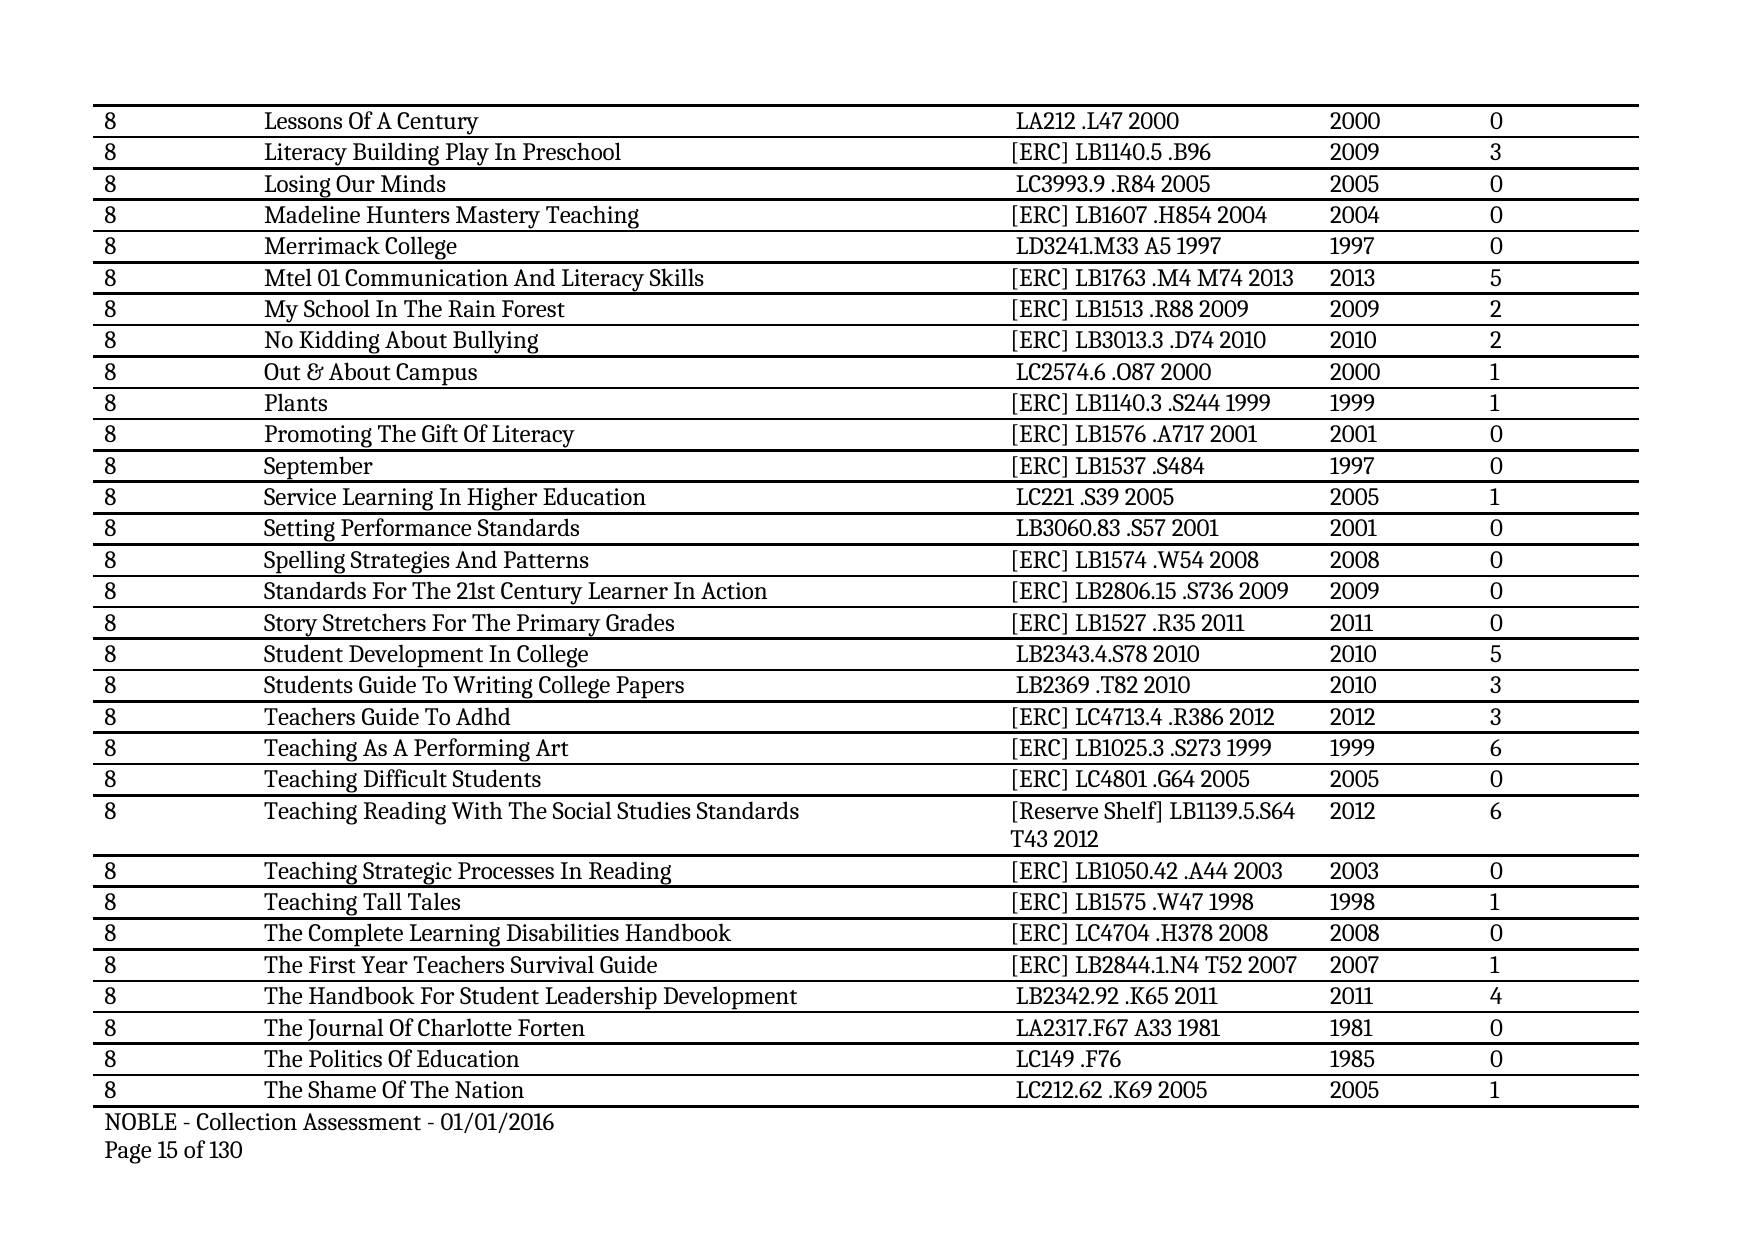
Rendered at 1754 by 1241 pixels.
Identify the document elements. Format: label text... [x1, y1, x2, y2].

table_cell The Journal Of Charlotte Forten [253, 1013, 999, 1042]
table_cell 2001 [1319, 515, 1478, 543]
table_cell 2000 [1319, 107, 1478, 136]
table_cell 2012 [1319, 703, 1478, 731]
table_cell The First Year Teachers Survival Guide [253, 951, 999, 979]
table_cell 8 [93, 1045, 253, 1073]
table_cell [ERC] LB1575 .W47 1998 [999, 888, 1319, 917]
table_cell 2010 [1319, 326, 1478, 355]
table_cell 1 [1479, 483, 1638, 512]
table_cell [Reserve Shelf] LB1139.5.S64 T43 2012 [999, 797, 1319, 854]
table_cell 3 [1479, 703, 1638, 731]
table_cell 8 [93, 888, 253, 917]
table_cell [ERC] LB2806.15 .S736 2009 [999, 577, 1319, 606]
table_cell 1997 [1319, 232, 1478, 261]
table_cell 2013 [1319, 264, 1478, 292]
table_cell 0 [1479, 1013, 1638, 1042]
table_cell LA212 .L47 2000 [999, 107, 1319, 136]
table_cell 8 [93, 483, 253, 512]
table_cell 8 [93, 640, 253, 668]
table_cell 4 [1479, 982, 1638, 1011]
table_cell Teachers Guide To Adhd [253, 703, 999, 731]
table_cell 0 [1479, 920, 1638, 948]
table_cell 5 [1479, 640, 1638, 668]
table_cell 2003 [1319, 857, 1478, 885]
table_cell Story Stretchers For The Primary Grades [253, 608, 999, 637]
table_cell 2005 [1319, 170, 1478, 198]
table_cell Madeline Hunters Mastery Teaching [253, 201, 999, 229]
table_cell 2005 [1319, 483, 1478, 512]
table_cell Literacy Building Play In Preschool [253, 138, 999, 167]
table_cell LB2342.92 .K65 2011 [999, 982, 1319, 1011]
table_cell 8 [93, 358, 253, 386]
table_cell 1981 [1319, 1013, 1478, 1042]
table_cell 2008 [1319, 546, 1478, 574]
table_cell 8 [93, 577, 253, 606]
table_cell 8 [93, 951, 253, 979]
table_cell 8 [93, 608, 253, 637]
table_cell 8 [93, 389, 253, 418]
table_cell 8 [93, 264, 253, 292]
table_cell Setting Performance Standards [253, 515, 999, 543]
table_cell Merrimack College [253, 232, 999, 261]
table_cell 0 [1479, 765, 1638, 794]
table_cell [ERC] LC4801 .G64 2005 [999, 765, 1319, 794]
table_cell Spelling Strategies And Patterns [253, 546, 999, 574]
table_cell 8 [93, 1013, 253, 1042]
table_cell Service Learning In Higher Education [253, 483, 999, 512]
table_cell [ERC] LB1763 .M4 M74 2013 [999, 264, 1319, 292]
table_cell 2010 [1319, 640, 1478, 668]
table_cell Out & About Campus [253, 358, 999, 386]
table_cell 0 [1479, 452, 1638, 480]
table_cell 8 [93, 420, 253, 449]
table_cell The Complete Learning Disabilities Handbook [253, 920, 999, 948]
table_cell [ERC] LB1513 .R88 2009 [999, 295, 1319, 324]
table_cell 1985 [1319, 1045, 1478, 1073]
table_cell 8 [93, 671, 253, 700]
table_cell [ERC] LB1574 .W54 2008 [999, 546, 1319, 574]
table_cell No Kidding About Bullying [253, 326, 999, 355]
table_cell [ERC] LC4704 .H378 2008 [999, 920, 1319, 948]
table_cell [ERC] LB1576 .A717 2001 [999, 420, 1319, 449]
table_cell Teaching Difficult Students [253, 765, 999, 794]
table_cell 2009 [1319, 577, 1478, 606]
table_cell 0 [1479, 577, 1638, 606]
table_cell Mtel 01 Communication And Literacy Skills [253, 264, 999, 292]
table_cell 6 [1479, 734, 1638, 763]
table_cell Promoting The Gift Of Literacy [253, 420, 999, 449]
table_cell [ERC] LB1140.3 .S244 1999 [999, 389, 1319, 418]
table_cell 1 [1479, 888, 1638, 917]
table_cell Teaching As A Performing Art [253, 734, 999, 763]
table_cell 8 [93, 703, 253, 731]
table_cell LC221 .S39 2005 [999, 483, 1319, 512]
table_cell LB3060.83 .S57 2001 [999, 515, 1319, 543]
table_cell Student Development In College [253, 640, 999, 668]
table_cell LB2343.4.S78 2010 [999, 640, 1319, 668]
table_cell 8 [93, 546, 253, 574]
table_cell 0 [1479, 608, 1638, 637]
table_cell [ERC] LB3013.3 .D74 2010 [999, 326, 1319, 355]
table_cell 6 [1479, 797, 1638, 854]
table_cell 8 [93, 1076, 253, 1105]
table_cell 2011 [1319, 608, 1478, 637]
table_cell Losing Our Minds [253, 170, 999, 198]
table_cell 0 [1479, 857, 1638, 885]
table_cell 2005 [1319, 765, 1478, 794]
table_cell 0 [1479, 515, 1638, 543]
table_cell The Politics Of Education [253, 1045, 999, 1073]
table_cell 8 [93, 201, 253, 229]
table_cell My School In The Rain Forest [253, 295, 999, 324]
table_cell LB2369 .T82 2010 [999, 671, 1319, 700]
table_cell 1 [1479, 1076, 1638, 1105]
table_cell 8 [93, 765, 253, 794]
table_cell 2005 [1319, 1076, 1478, 1105]
table_cell Students Guide To Writing College Papers [253, 671, 999, 700]
table_cell The Shame Of The Nation [253, 1076, 999, 1105]
table_cell [ERC] LB1140.5 .B96 [999, 138, 1319, 167]
table_cell 2 [1479, 295, 1638, 324]
table_cell 0 [1479, 420, 1638, 449]
table_cell 1999 [1319, 734, 1478, 763]
table_cell 2011 [1319, 982, 1478, 1011]
table_cell 1 [1479, 358, 1638, 386]
table_cell 2001 [1319, 420, 1478, 449]
table_cell 8 [93, 515, 253, 543]
table_cell 3 [1479, 671, 1638, 700]
table_cell LA2317.F67 A33 1981 [999, 1013, 1319, 1042]
table_cell 8 [93, 734, 253, 763]
table_cell 8 [93, 920, 253, 948]
table_cell [ERC] LB1025.3 .S273 1999 [999, 734, 1319, 763]
table_cell 1999 [1319, 389, 1478, 418]
table_cell Teaching Reading With The Social Studies Standards [253, 797, 999, 854]
table_cell 8 [93, 170, 253, 198]
table_cell Lessons Of A Century [253, 107, 999, 136]
table_cell 0 [1479, 170, 1638, 198]
table_cell 8 [93, 452, 253, 480]
table_cell LC2574.6 .O87 2000 [999, 358, 1319, 386]
table_cell 8 [93, 982, 253, 1011]
table_cell Plants [253, 389, 999, 418]
table_cell 2009 [1319, 138, 1478, 167]
table_cell 8 [93, 857, 253, 885]
table_cell 0 [1479, 546, 1638, 574]
table_cell 8 [93, 797, 253, 854]
table_cell 1 [1479, 951, 1638, 979]
table_cell LC3993.9 .R84 2005 [999, 170, 1319, 198]
table_cell 2010 [1319, 671, 1478, 700]
table_cell 1997 [1319, 452, 1478, 480]
table_cell 2000 [1319, 358, 1478, 386]
table_cell [ERC] LB2844.1.N4 T52 2007 [999, 951, 1319, 979]
table_cell Teaching Tall Tales [253, 888, 999, 917]
table_cell 8 [93, 295, 253, 324]
table_cell [ERC] LB1607 .H854 2004 [999, 201, 1319, 229]
table_cell 8 [93, 326, 253, 355]
table_cell LC212.62 .K69 2005 [999, 1076, 1319, 1105]
table_cell [ERC] LC4713.4 .R386 2012 [999, 703, 1319, 731]
table_cell 2009 [1319, 295, 1478, 324]
table_cell 5 [1479, 264, 1638, 292]
table_cell 0 [1479, 201, 1638, 229]
table_cell [ERC] LB1527 .R35 2011 [999, 608, 1319, 637]
table_cell LC149 .F76 [999, 1045, 1319, 1073]
table_cell Standards For The 21st Century Learner In Action [253, 577, 999, 606]
table_cell Teaching Strategic Processes In Reading [253, 857, 999, 885]
table_cell LD3241.M33 A5 1997 [999, 232, 1319, 261]
table_cell 0 [1479, 232, 1638, 261]
table_cell 2007 [1319, 951, 1478, 979]
table_cell 3 [1479, 138, 1638, 167]
table_cell 8 [93, 107, 253, 136]
table_cell 8 [93, 232, 253, 261]
table_cell 1 [1479, 389, 1638, 418]
table_cell September [253, 452, 999, 480]
table_cell 2008 [1319, 920, 1478, 948]
table_cell 8 [93, 138, 253, 167]
table_cell 0 [1479, 107, 1638, 136]
table_cell 1998 [1319, 888, 1478, 917]
table_cell 2 [1479, 326, 1638, 355]
table_cell The Handbook For Student Leadership Development [253, 982, 999, 1011]
table_cell 2004 [1319, 201, 1478, 229]
table_cell [ERC] LB1537 .S484 [999, 452, 1319, 480]
table_cell [ERC] LB1050.42 .A44 2003 [999, 857, 1319, 885]
table_cell 0 [1479, 1045, 1638, 1073]
table_cell 2012 [1319, 797, 1478, 854]
